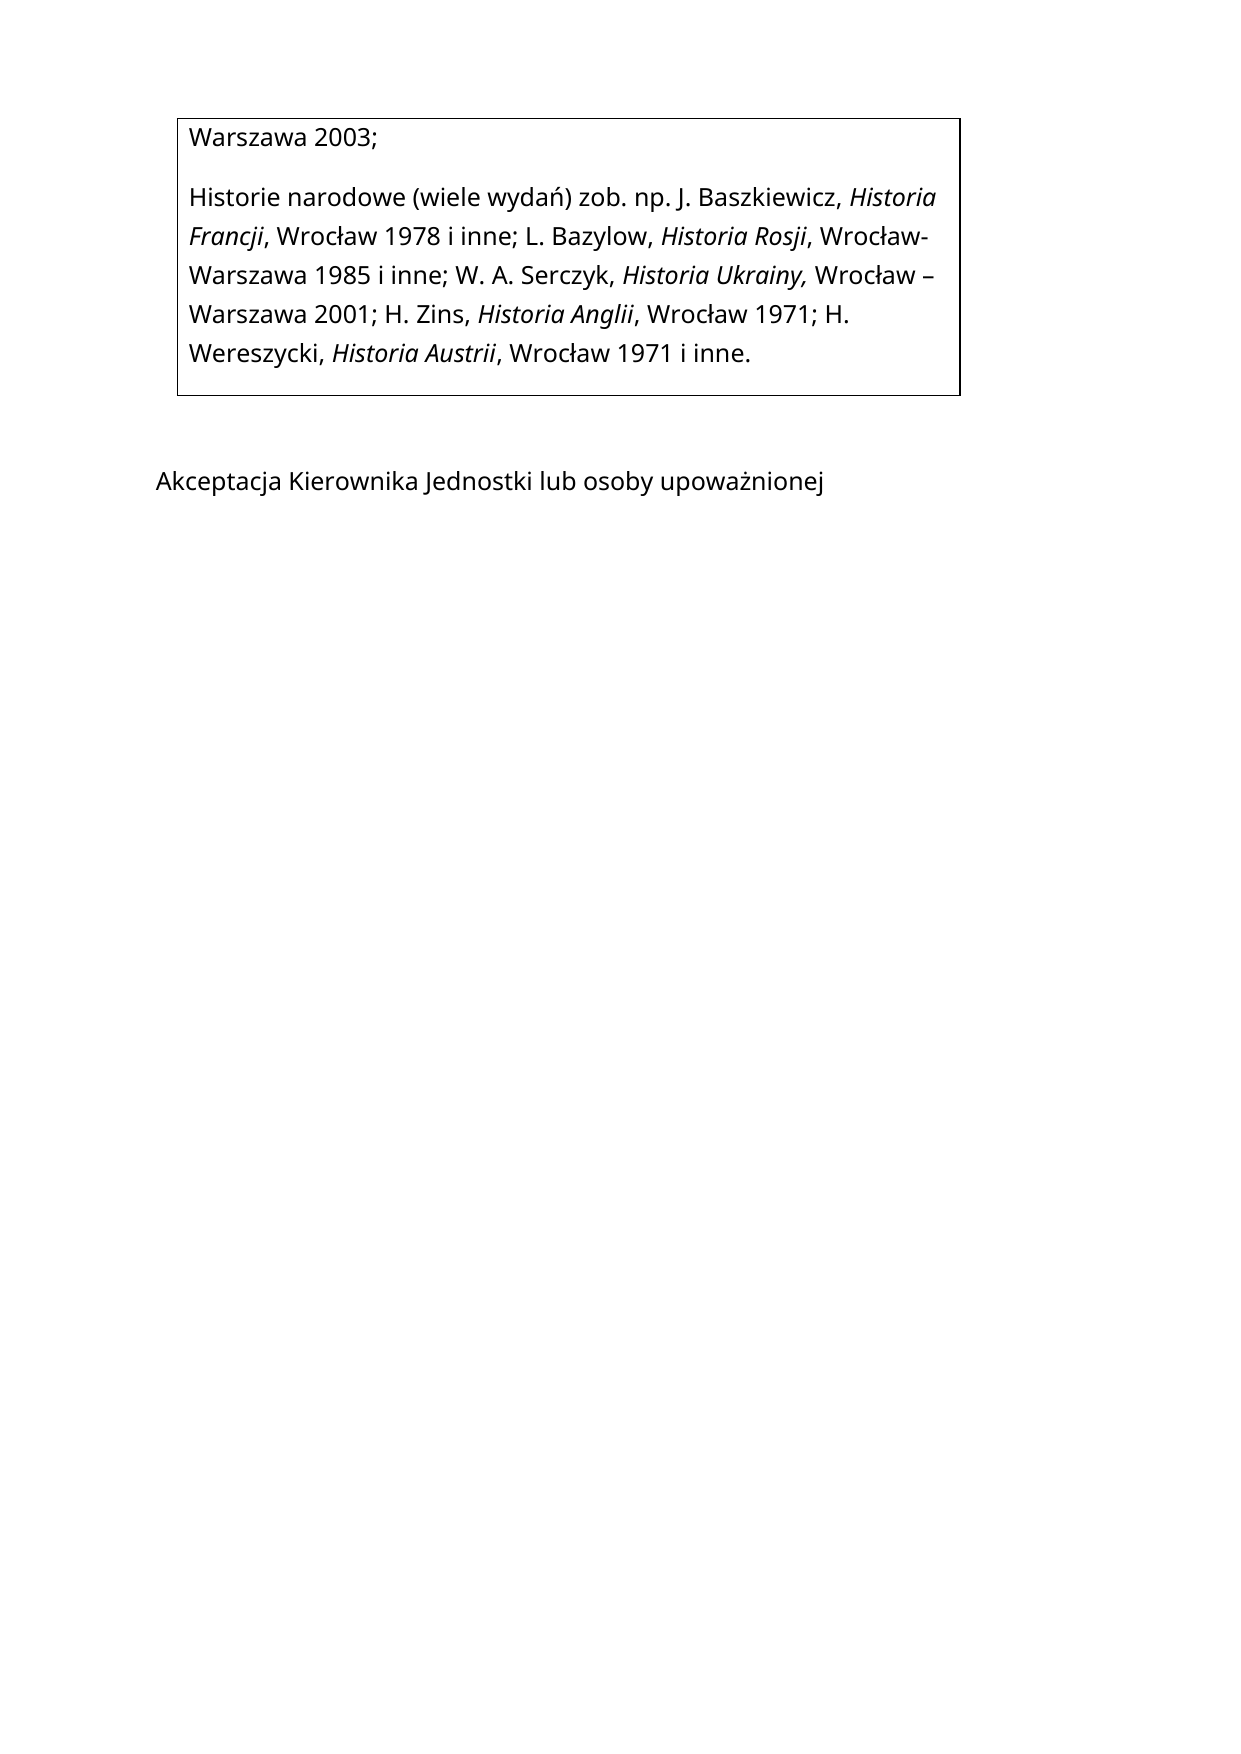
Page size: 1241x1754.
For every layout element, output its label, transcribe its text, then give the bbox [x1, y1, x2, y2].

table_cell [178, 119, 959, 394]
text Akceptacja Kierownika Jednostki lub osoby upoważnionej [156, 464, 1122, 498]
